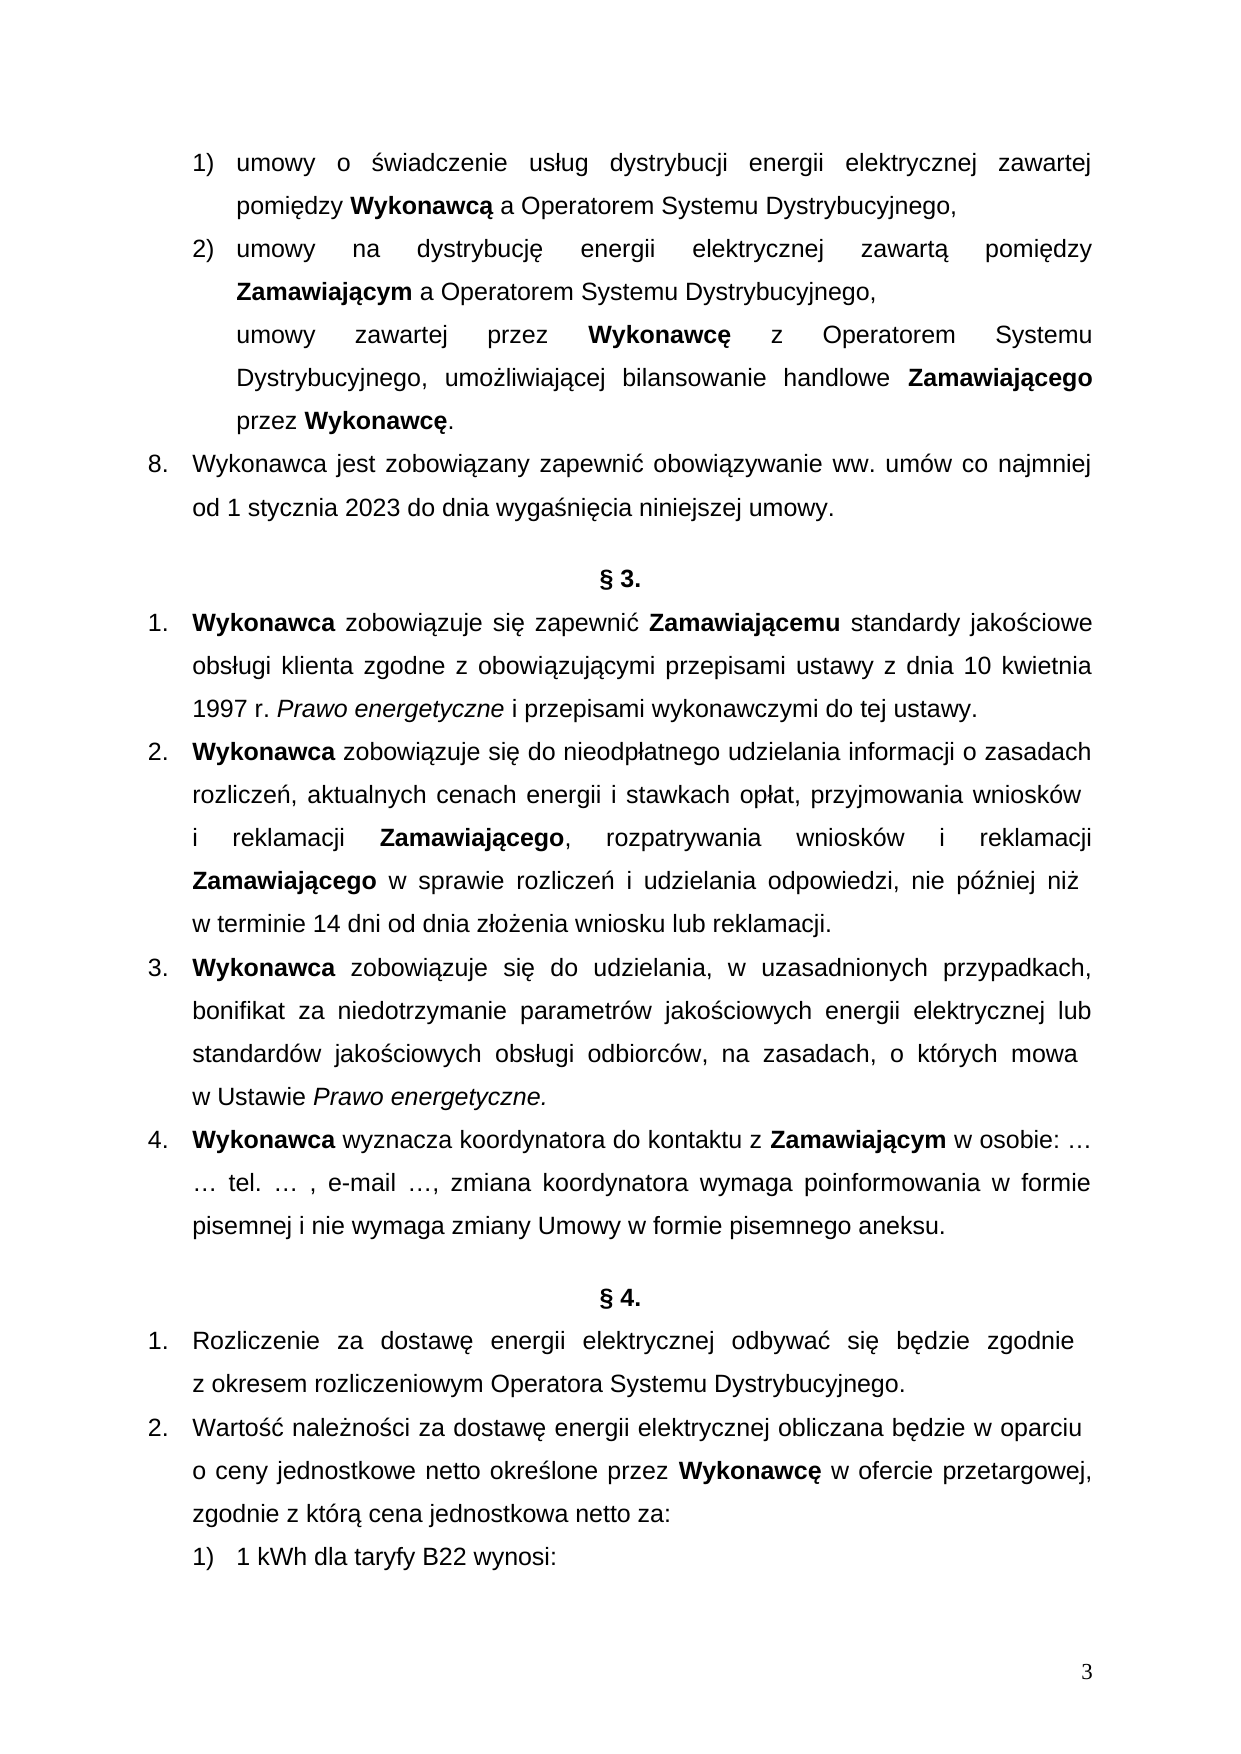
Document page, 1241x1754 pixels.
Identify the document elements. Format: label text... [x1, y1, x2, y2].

list Wykonawca jest zobowiązany zapewnić obowiązywanie ww. umów co najmniej od 1 stycznia 2023 do dnia wygaśnięcia niniejszej umowy. [148, 449, 1093, 521]
list Wykonawca zobowiązuje się do udzielania, w uzasadnionych przypadkach, bonifikat za niedotrzymanie parametrów jakościowych energii elektrycznej lub standardów jakościowych obsługi odbiorców, na zasadach, o których mowa w Ustawie Prawo energetyczne. [148, 953, 1093, 1111]
list 1 kWh dla taryfy B22 wynosi: [192, 1542, 1093, 1571]
list umowy na dystrybucję energii elektrycznej zawartą pomiędzy Zamawiającym a Operatorem Systemu Dystrybucyjnego, [192, 234, 1093, 306]
list umowy o świadczenie usług dystrybucji energii elektrycznej zawartej pomiędzy Wykonawcą a Operatorem Systemu Dystrybucyjnego, [192, 148, 1093, 219]
list Wykonawca zobowiązuje się do nieodpłatnego udzielania informacji o zasadach rozliczeń, aktualnych cenach energii i stawkach opłat, przyjmowania wniosków i reklamacji Zamawiającego, rozpatrywania wniosków i reklamacji Zamawiającego w sprawie rozliczeń i udzielania odpowiedzi, nie później niż w terminie 14 dni od dnia złożenia wniosku lub reklamacji. [148, 737, 1093, 938]
list Wartość należności za dostawę energii elektrycznej obliczana będzie w oparciu o ceny jednostkowe netto określone przez Wykonawcę w ofercie przetargowej, zgodnie z którą cena jednostkowa netto za: [148, 1413, 1093, 1528]
list Rozliczenie za dostawę energii elektrycznej odbywać się będzie zgodnie z okresem rozliczeniowym Operatora Systemu Dystrybucyjnego. [148, 1326, 1093, 1398]
list Wykonawca zobowiązuje się zapewnić Zamawiającemu standardy jakościowe obsługi klienta zgodne z obowiązującymi przepisami ustawy z dnia 10 kwietnia 1997 r. Prawo energetyczne i przepisami wykonawczymi do tej ustawy. [148, 608, 1093, 723]
text umowy zawartej przez Wykonawcę z Operatorem Systemu Dystrybucyjnego, umożliwiającej bilansowanie handlowe Zamawiającego przez Wykonawcę. [236, 320, 1093, 435]
list Wykonawca wyznacza koordynatora do kontaktu z Zamawiającym w osobie: … … tel. … , e-mail …, zmiana koordynatora wymaga poinformowania w formie pisemnej i nie wymaga zmiany Umowy w formie pisemnego aneksu. [148, 1125, 1093, 1240]
text § 4. [148, 1283, 1093, 1312]
text § 3. [148, 564, 1093, 593]
